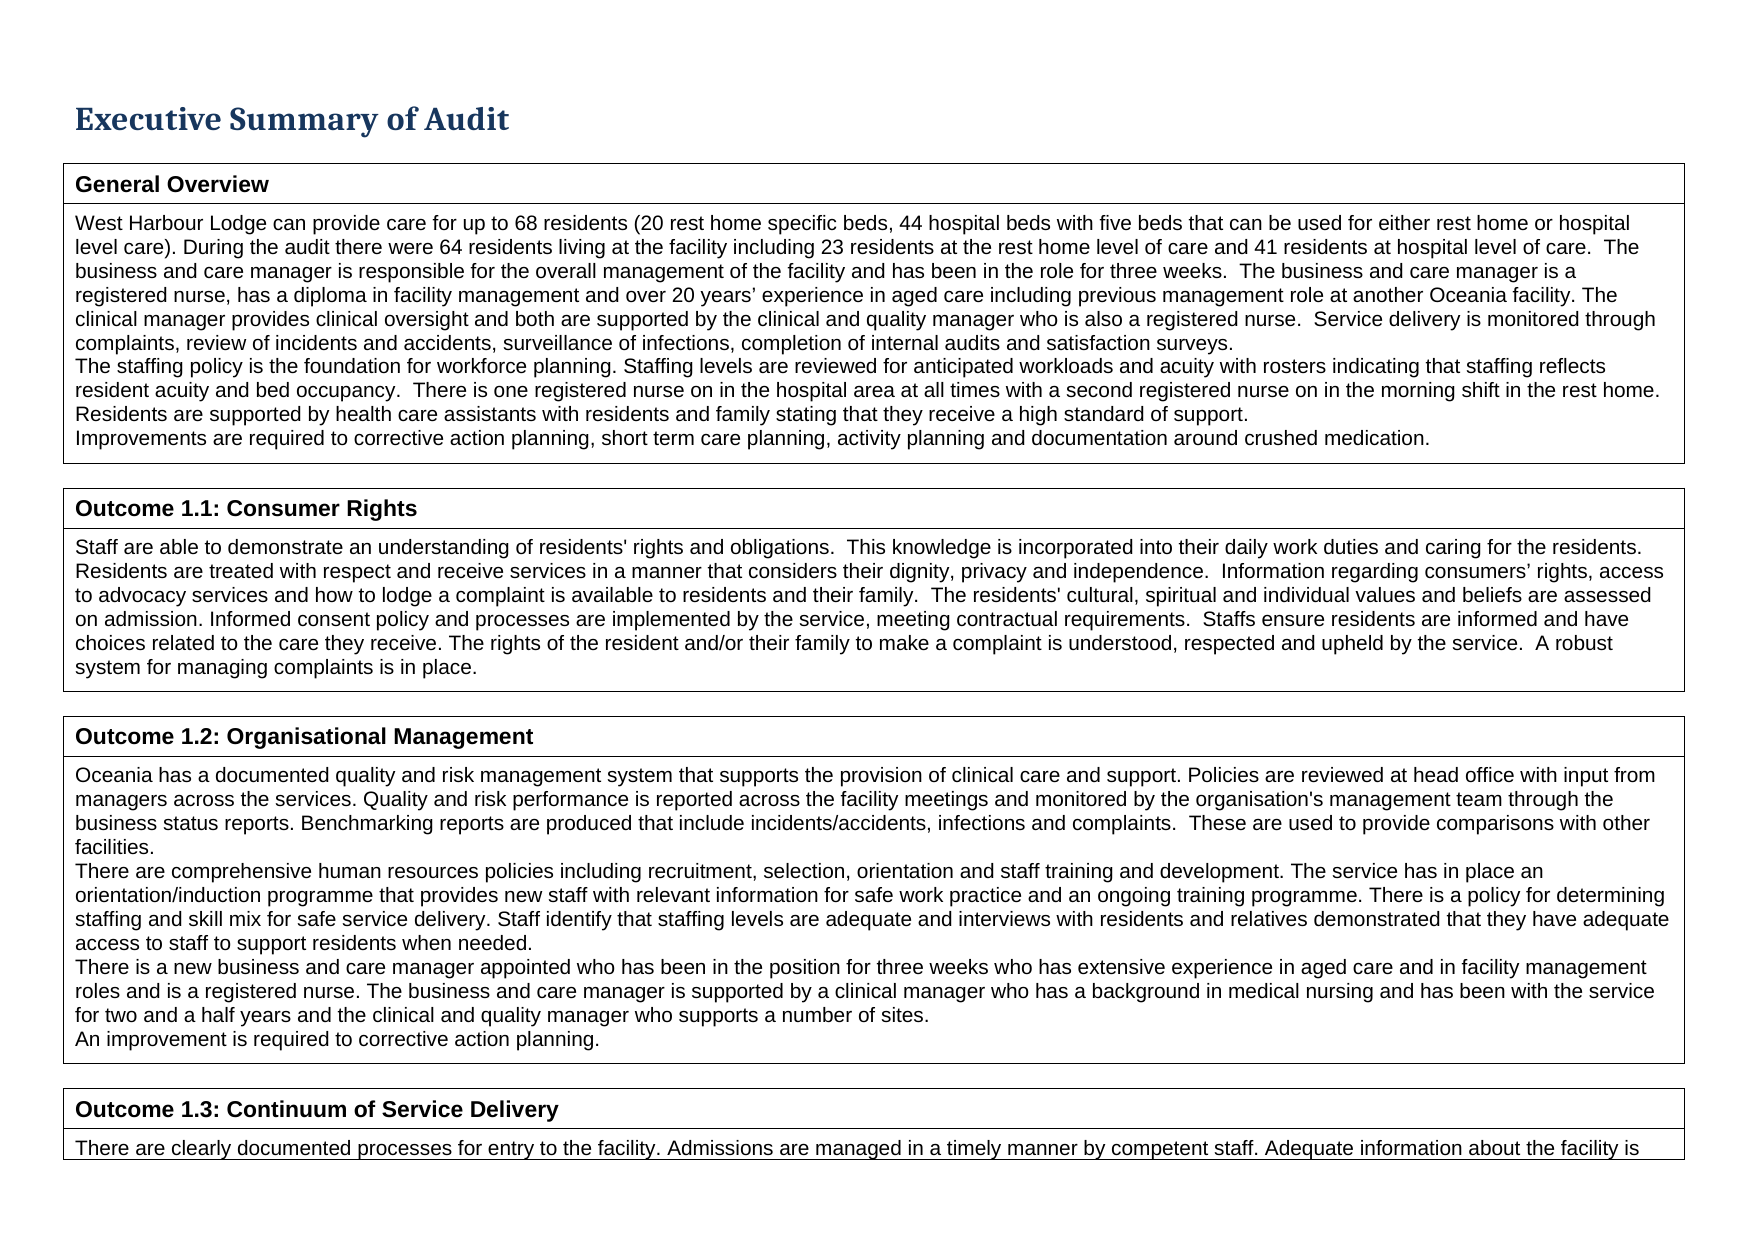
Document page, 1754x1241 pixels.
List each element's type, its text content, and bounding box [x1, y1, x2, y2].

table_cell Staff are able to demonstrate an understanding of residents' rights and obligations. This knowledge is incorporated into their daily work duties and caring for the residents. Residents are treated with respect and receive services in a manner that considers their dignity, privacy and independence. Information regarding consumers’ rights, access to advocacy services and how to lodge a complaint is available to residents and their family. The residents' cultural, spiritual and individual values and beliefs are assessed on admission. Informed consent policy and processes are implemented by the service, meeting contractual requirements. Staffs ensure residents are informed and have choices related to the care they receive. The rights of the resident and/or their family to make a complaint is understood, respected and upheld by the service. A robust system for managing complaints is in place. [64, 529, 1684, 691]
table_header Outcome 1.1: Consumer Rights [64, 489, 1684, 527]
table_header Outcome 1.3: Continuum of Service Delivery [64, 1089, 1684, 1128]
table_cell Oceania has a documented quality and risk management system that supports the provision of clinical care and support. Policies are reviewed at head office with input from managers across the services. Quality and risk performance is reported across the facility meetings and monitored by the organisation's management team through the business status reports. Benchmarking reports are produced that include incidents/accidents, infections and complaints. These are used to provide comparisons with other facilities. There are comprehensive human resources policies including recruitment, selection, orientation and staff training and development. The service has in place an orientation/induction programme that provides new staff with relevant information for safe work practice and an ongoing training programme. There is a policy for determining staffing and skill mix for safe service delivery. Staff identify that staffing levels are adequate and interviews with residents and relatives demonstrated that they have adequate access to staff to support residents when needed. There is a new business and care manager appointed who has been in the position for three weeks who has extensive experience in aged care and in facility management roles and is a registered nurse. The business and care manager is supported by a clinical manager who has a background in medical nursing and has been with the service for two and a half years and the clinical and quality manager who supports a number of sites. An improvement is required to corrective action planning. [64, 757, 1684, 1063]
table_header Outcome 1.2: Organisational Management [64, 717, 1684, 756]
table_header General Overview [64, 164, 1684, 203]
table_cell West Harbour Lodge can provide care for up to 68 residents (20 rest home specific beds, 44 hospital beds with five beds that can be used for either rest home or hospital level care). During the audit there were 64 residents living at the facility including 23 residents at the rest home level of care and 41 residents at hospital level of care. The business and care manager is responsible for the overall management of the facility and has been in the role for three weeks. The business and care manager is a registered nurse, has a diploma in facility management and over 20 years’ experience in aged care including previous management role at another Oceania facility. The clinical manager provides clinical oversight and both are supported by the clinical and quality manager who is also a registered nurse. Service delivery is monitored through complaints, review of incidents and accidents, surveillance of infections, completion of internal audits and satisfaction surveys. The staffing policy is the foundation for workforce planning. Staffing levels are reviewed for anticipated workloads and acuity with rosters indicating that staffing reflects resident acuity and bed occupancy. There is one registered nurse on in the hospital area at all times with a second registered nurse on in the morning shift in the rest home. Residents are supported by health care assistants with residents and family stating that they receive a high standard of support. Improvements are required to corrective action planning, short term care planning, activity planning and documentation around crushed medication. [64, 204, 1684, 463]
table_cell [64, 1129, 1684, 1159]
subtitle Executive Summary of Audit [75, 100, 1679, 138]
